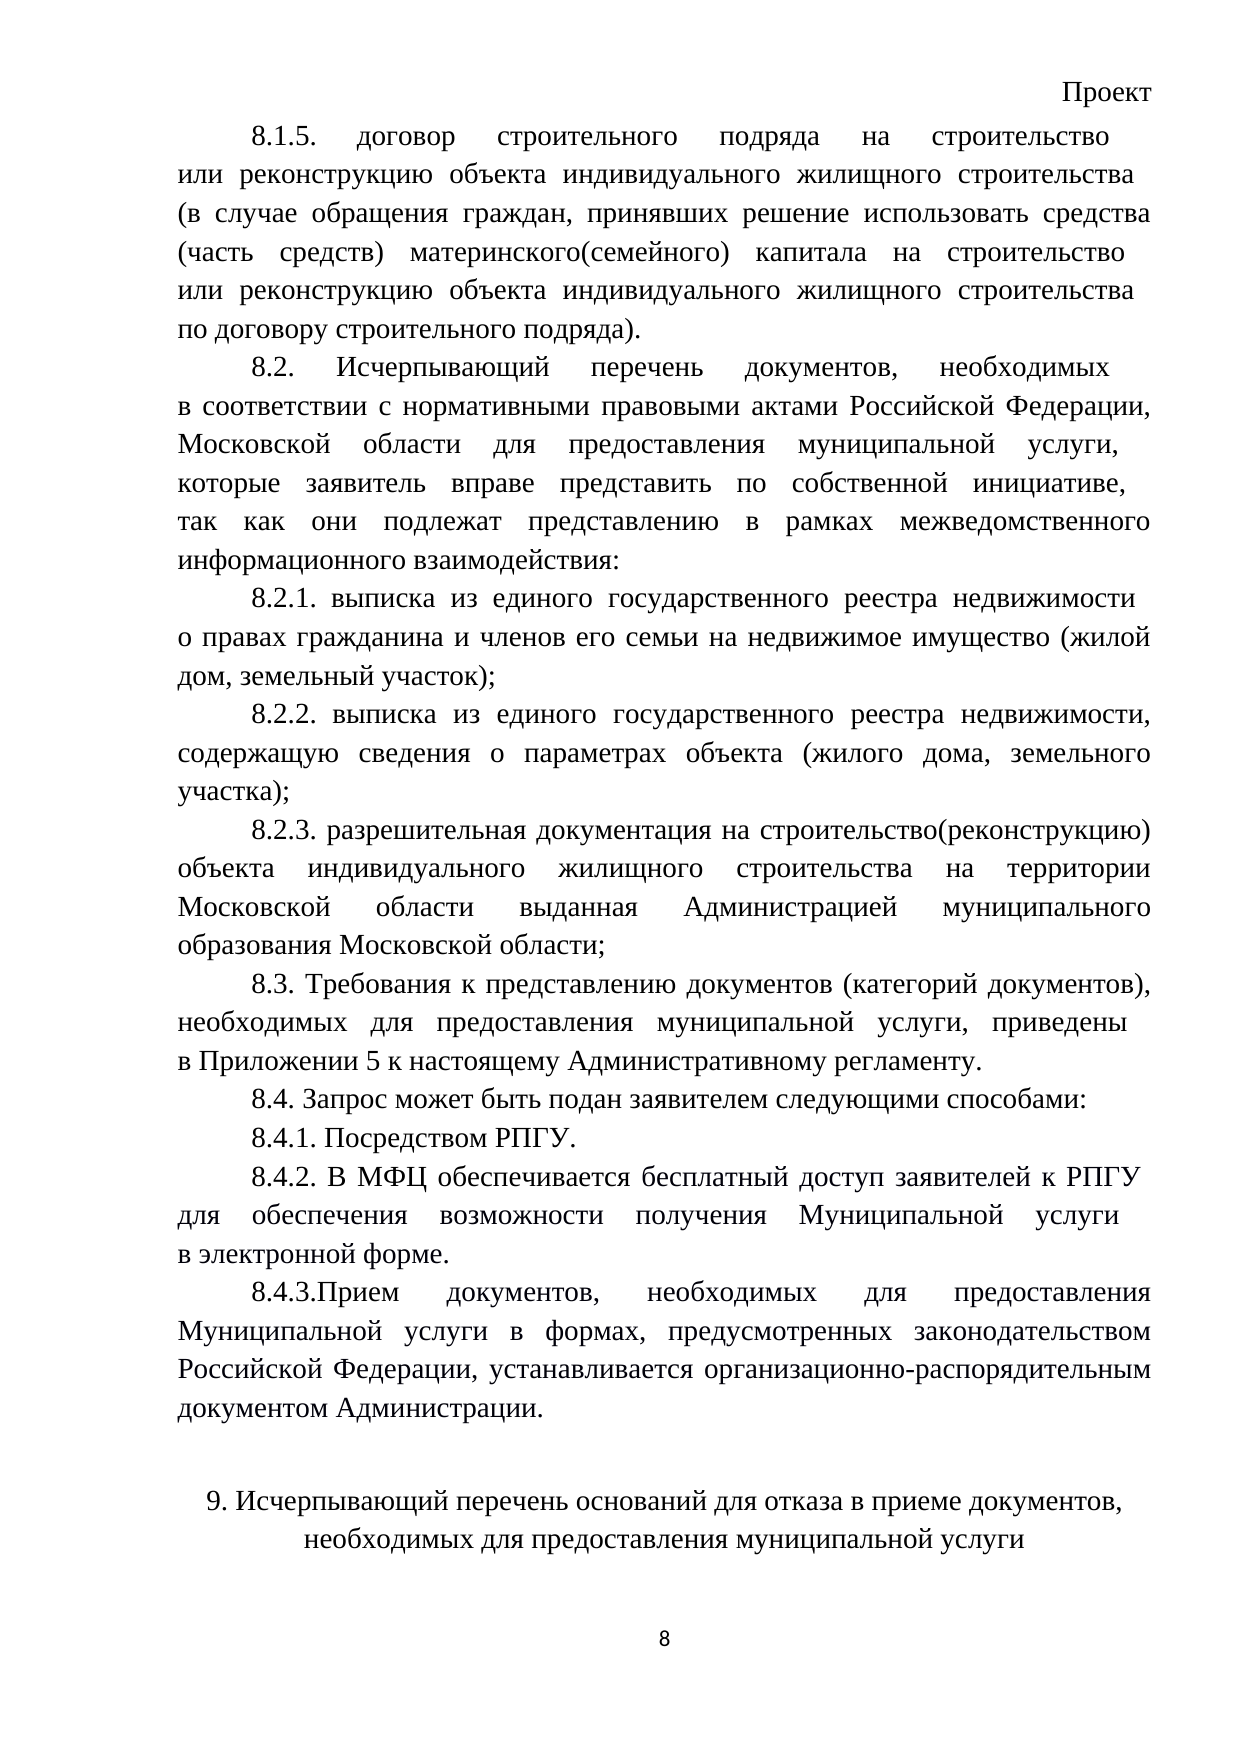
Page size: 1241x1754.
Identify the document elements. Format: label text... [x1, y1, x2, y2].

list 8.4.3.Прием документов, необходимых для предоставления Муниципальной услуги в формах, предусмотренных законодательством Российской Федерации, устанавливается организационно-распорядительным документом Администрации. [177, 1274, 1152, 1423]
list 8.4.2. В МФЦ обеспечивается бесплатный доступ заявителей к РПГУ для обеспечения возможности получения Муниципальной услуги в электронной форме. [177, 1159, 1152, 1269]
text 8.1.5. договор строительного подряда на строительство или реконструкцию объекта индивидуального жилищного строительства (в случае обращения граждан, принявших решение использовать средства (часть средств) материнского(семейного) капитала на строительство или реконструкцию объекта индивидуального жилищного строительства по договору строительного подряда). [177, 118, 1152, 344]
text 8.2. Исчерпывающий перечень документов, необходимых в соответствии с нормативными правовыми актами Российской Федерации, Московской области для предоставления муниципальной услуги, которые заявитель вправе представить по собственной инициативе, так как они подлежат представлению в рамках межведомственного информационного взаимодействия: [177, 349, 1152, 576]
list 8.4.1. Посредством РПГУ. [177, 1120, 1152, 1154]
text 8.2.3. разрешительная документация на строительство(реконструкцию) объекта индивидуального жилищного строительства на территории Московской области выданная Администрацией муниципального образования Московской области; [177, 812, 1152, 961]
subtitle 9. Исчерпывающий перечень оснований для отказа в приеме документов, необходимых для предоставления муниципальной услуги [177, 1483, 1152, 1555]
list 8.4. Запрос может быть подан заявителем следующими способами: [177, 1082, 1152, 1115]
text 8.2.2. выписка из единого государственного реестра недвижимости, содержащую сведения о параметрах объекта (жилого дома, земельного участка); [177, 696, 1152, 807]
text 8.2.1. выписка из единого государственного реестра недвижимости о правах гражданина и членов его семьи на недвижимое имущество (жилой дом, земельный участок); [177, 581, 1152, 691]
list 8.3. Требования к представлению документов (категорий документов), необходимых для предоставления муниципальной услуги, приведены в Приложении 5 к настоящему Административному регламенту. [177, 966, 1152, 1077]
